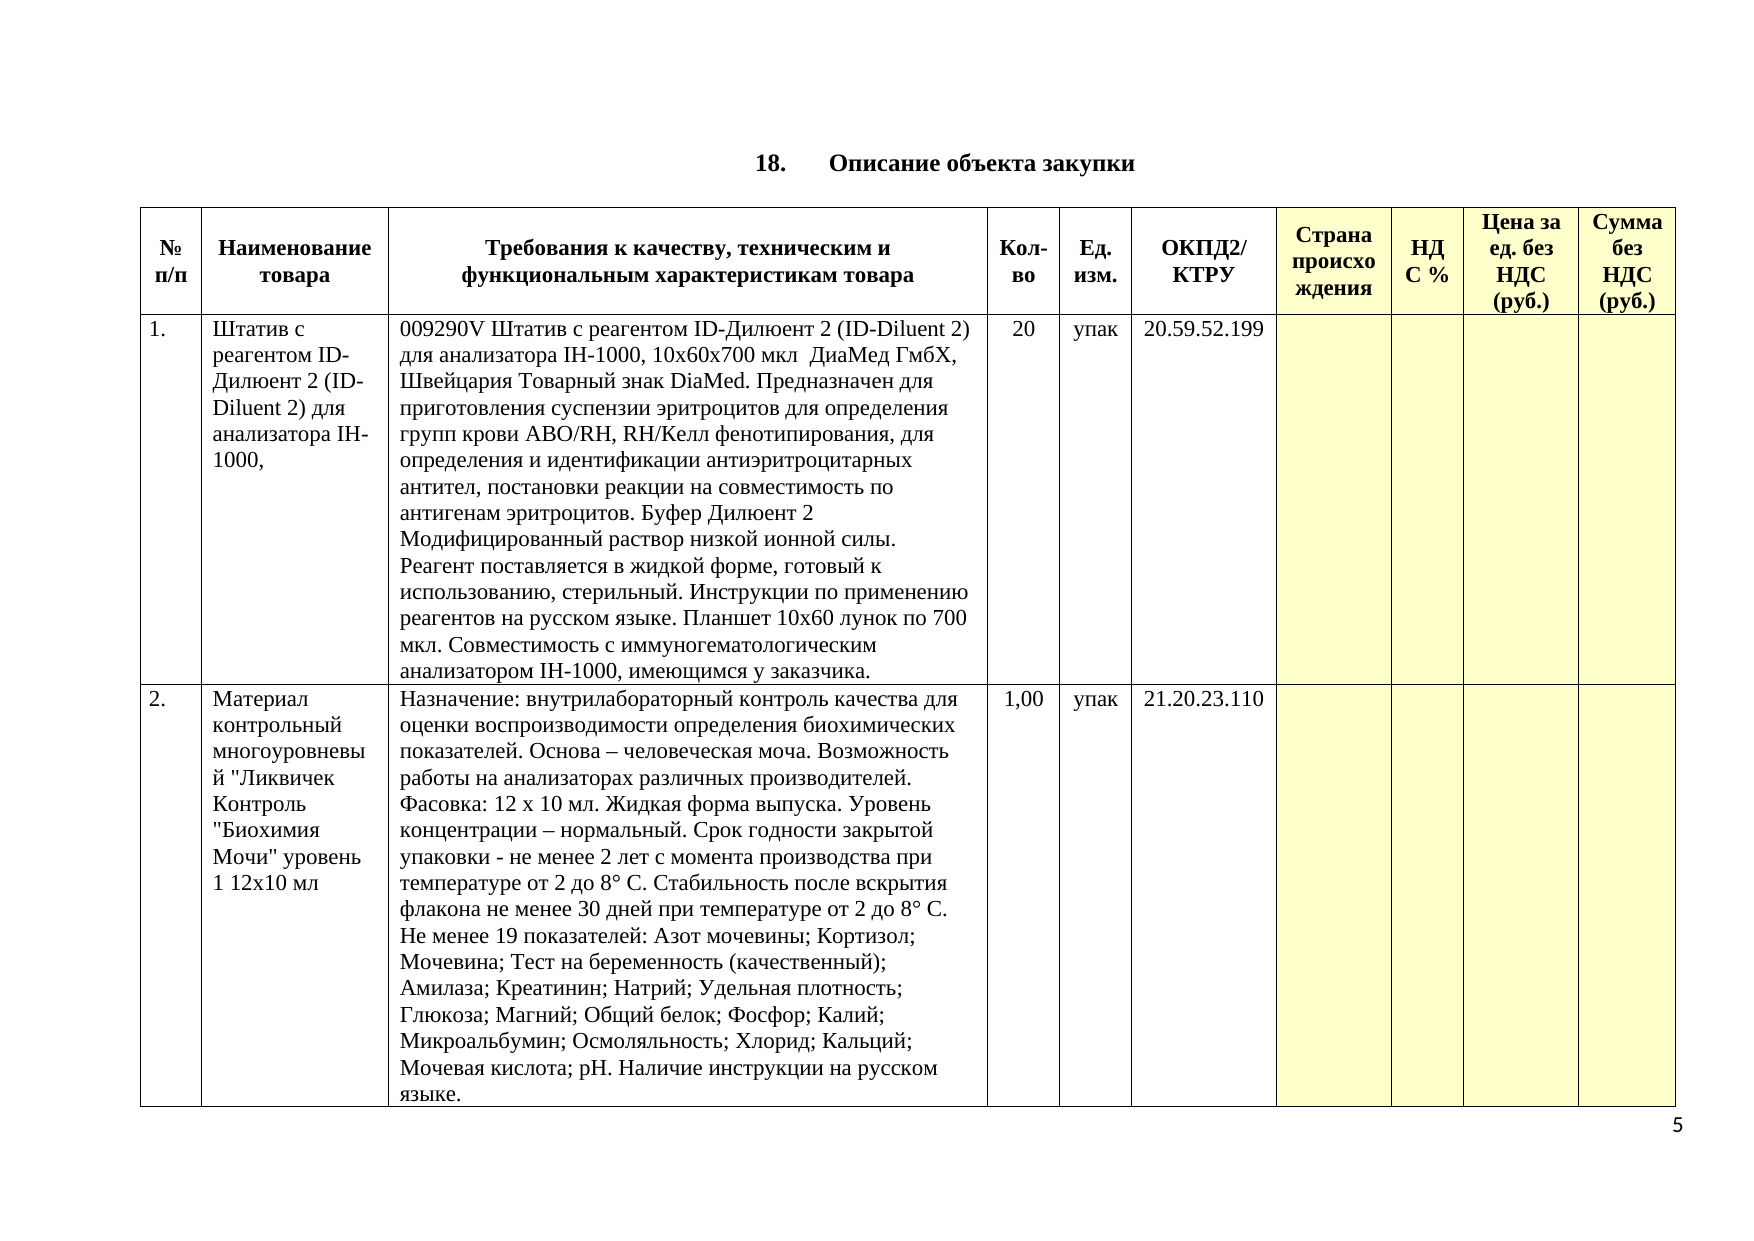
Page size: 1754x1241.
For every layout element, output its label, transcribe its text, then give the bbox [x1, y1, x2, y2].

list Описание объекта закупки [133, 148, 1683, 176]
table_cell 1,00 [988, 685, 1059, 1106]
table_cell упак [1060, 685, 1131, 1106]
table_cell 009290V Штатив с реагентом ID-Дилюент 2 (ID-Diluent 2) для анализатора IH-1000, 10х60х700 мкл ДиаМед ГмбХ, Швейцария Товарный знак DiaMed. Предназначен для приготовления суспензии эритроцитов для определения групп крови АВО/RH, RH/Келл фенотипирования, для определения и идентификации антиэритроцитарных антител, постановки реакции на совместимость по антигенам эритроцитов. Буфер Дилюент 2 Модифицированный раствор низкой ионной силы. Реагент поставляется в жидкой форме, готовый к использованию, стерильный. Инструкции по применению реагентов на русском языке. Планшет 10х60 лунок по 700 мкл. Совместимость с иммуногематологическим анализатором IH-1000, имеющимся у заказчика. [389, 315, 987, 683]
table_cell 20.59.52.199 [1132, 315, 1276, 683]
table_cell [1277, 685, 1391, 1106]
table_header Требования к качеству, техническим и функциональным характеристикам товара [389, 208, 987, 313]
table_cell [1579, 315, 1675, 683]
table_cell [1464, 685, 1578, 1106]
table_cell Материал контрольный многоуровневый "Ликвичек Контроль "Биохимия Мочи" уровень 1 12х10 мл [202, 685, 388, 1106]
table_header Сумма без НДС (руб.) [1579, 208, 1675, 313]
table_header ОКПД2/ КТРУ [1132, 208, 1276, 313]
table_cell [1277, 315, 1391, 683]
table_cell [1464, 315, 1578, 683]
table_cell 20 [988, 315, 1059, 683]
table_cell [1392, 685, 1463, 1106]
table_cell Штатив с реагентом ID-Дилюент 2 (ID-Diluent 2) для анализатора IH-1000, [202, 315, 388, 683]
table_cell [141, 315, 201, 683]
table_header Ед. изм. [1060, 208, 1131, 313]
table_cell [141, 685, 201, 1106]
table_header Кол-во [988, 208, 1059, 313]
table_header Страна происхождения [1277, 208, 1391, 313]
table_header Цена за ед. без НДС (руб.) [1464, 208, 1578, 313]
table_cell упак [1060, 315, 1131, 683]
table_cell [1392, 315, 1463, 683]
table_cell 21.20.23.110 [1132, 685, 1276, 1106]
table_cell [1579, 685, 1675, 1106]
table_cell Назначение: внутрилабораторный контроль качества для оценки воспроизводимости определения биохимических показателей. Основа – человеческая моча. Возможность работы на анализаторах различных производителей. Фасовка: 12 х 10 мл. Жидкая форма выпуска. Уровень концентрации – нормальный. Срок годности закрытой упаковки - не менее 2 лет с момента производства при температуре от 2 до 8° С. Стабильность после вскрытия флакона не менее 30 дней при температуре от 2 до 8° С. Не менее 19 показателей: Азот мочевины; Кортизол; Мочевина; Тест на беременность (качественный); Амилаза; Креатинин; Натрий; Удельная плотность; Глюкоза; Магний; Общий белок; Фосфор; Калий; Микроальбумин; Осмоляльность; Хлорид; Кальций; Мочевая кислота; рН. Наличие инструкции на русском языке. [389, 685, 987, 1106]
table_header № п/п [141, 208, 201, 313]
table_header Наименование товара [202, 208, 388, 313]
table_header НДС % [1392, 208, 1463, 313]
